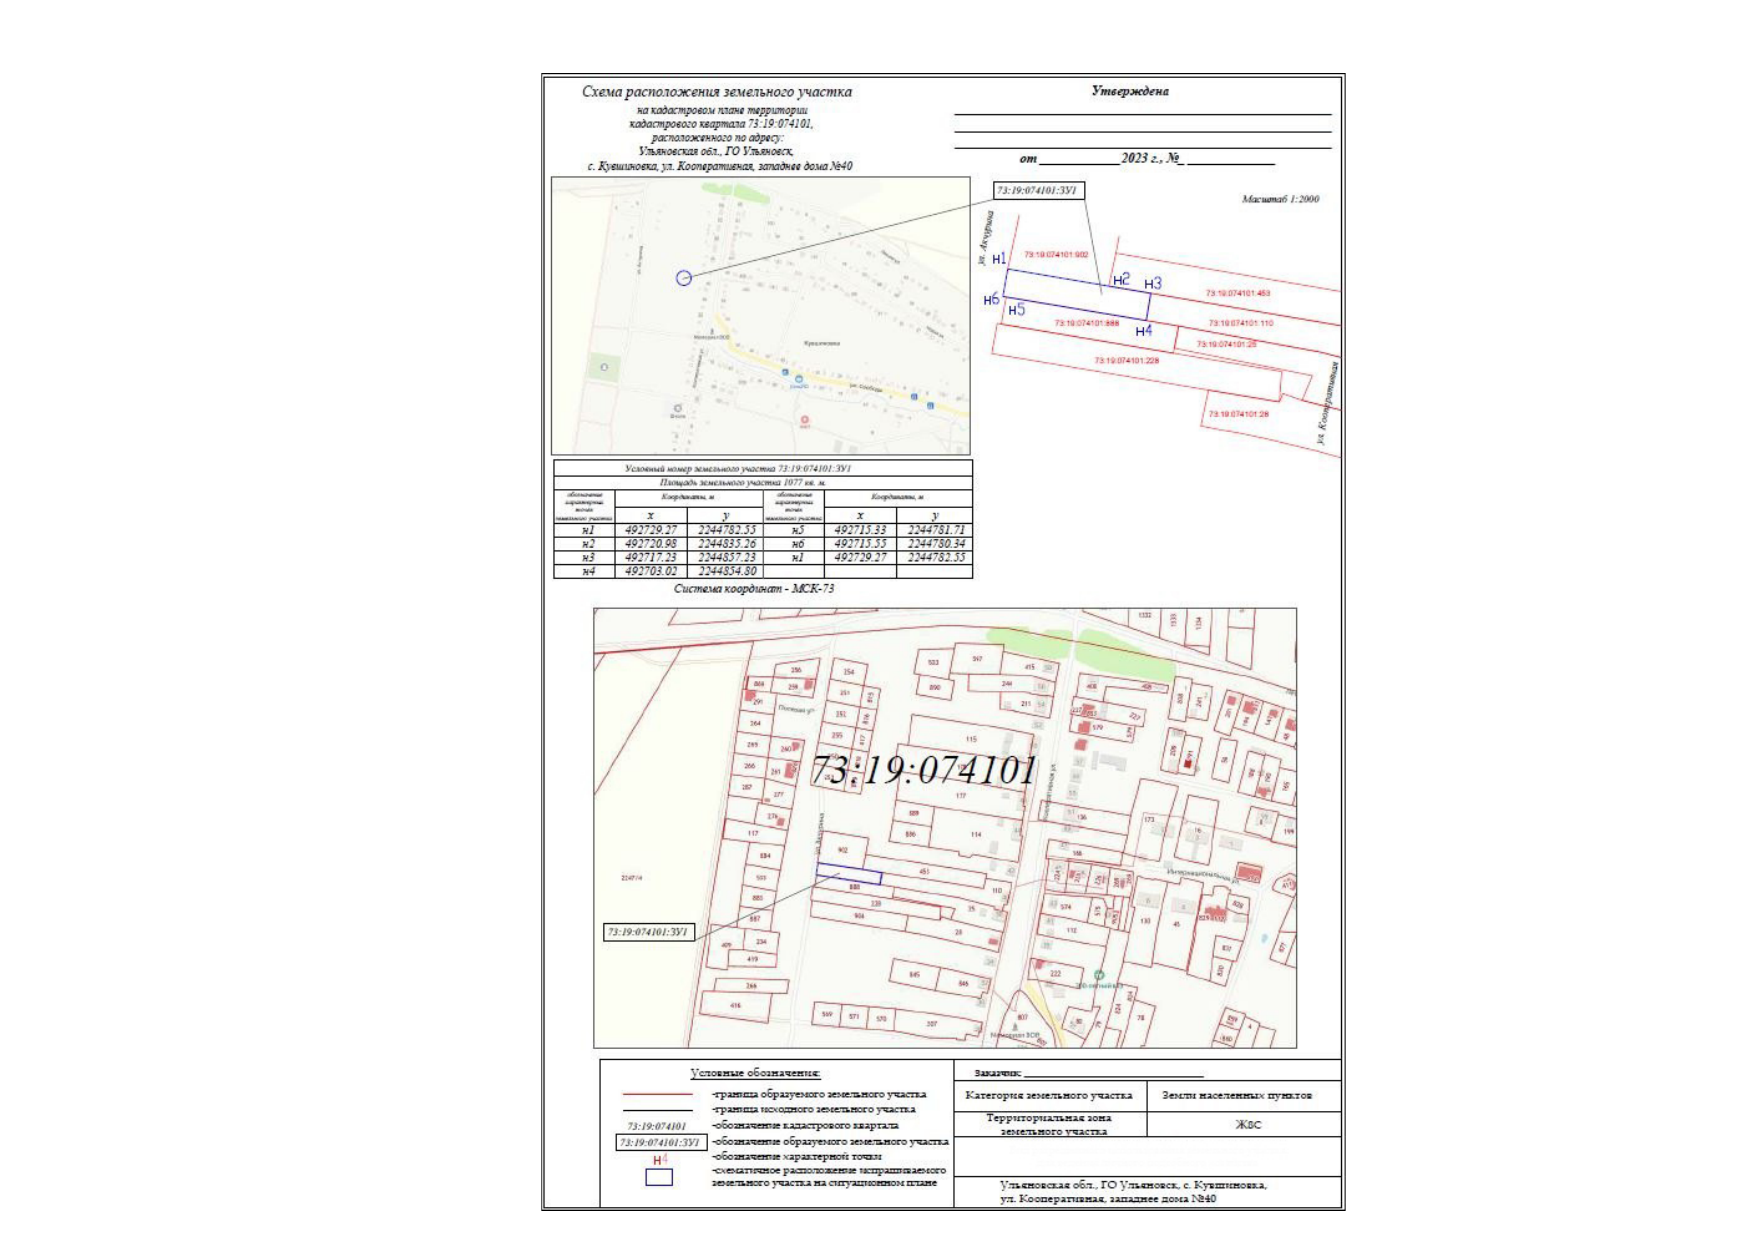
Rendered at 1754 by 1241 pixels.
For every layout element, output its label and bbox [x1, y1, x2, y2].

picture [541, 73, 1346, 1211]
